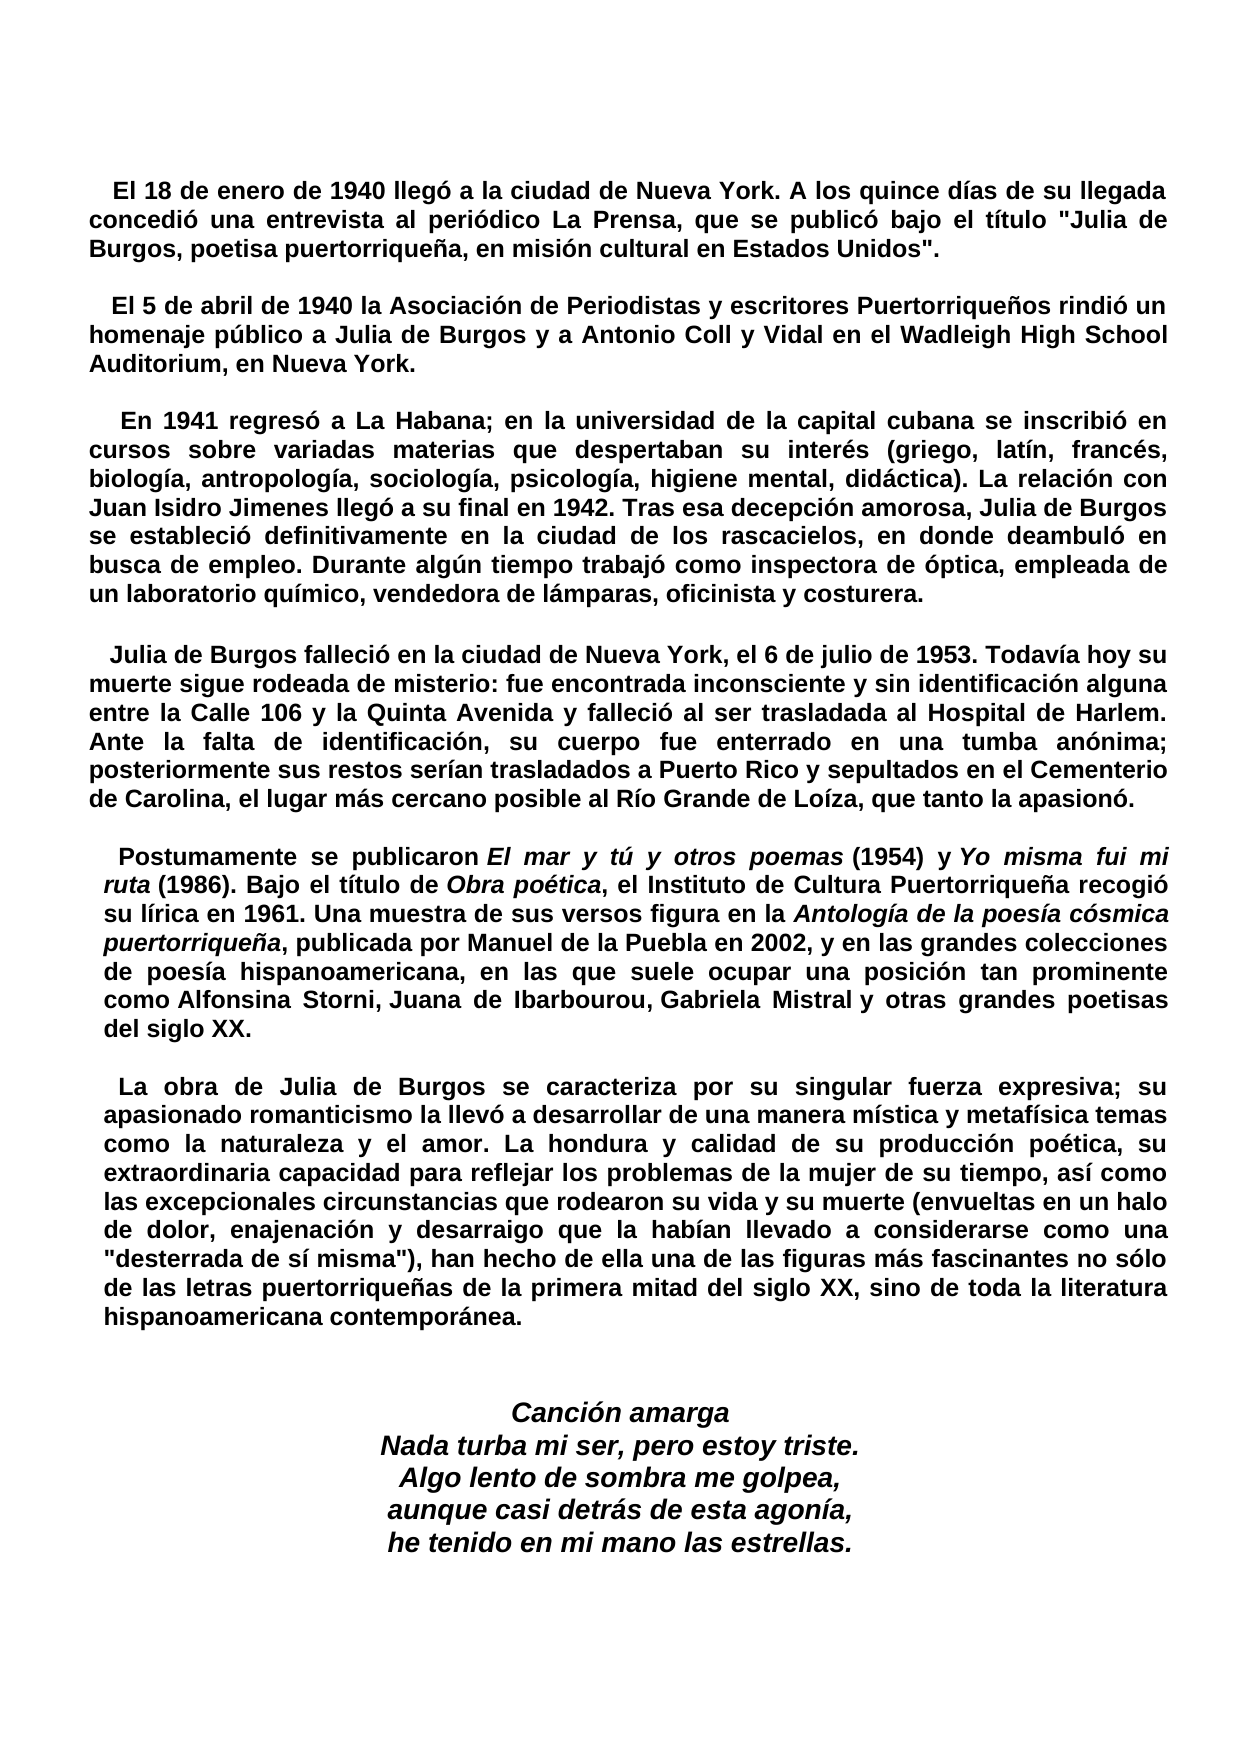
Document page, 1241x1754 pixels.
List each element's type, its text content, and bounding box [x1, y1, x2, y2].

text El 18 de enero de 1940 llegó a la ciudad de Nueva York. A los quince días de su llegada concedió una entrevista al periódico La Prensa, que se publicó bajo el título "Julia de Burgos, poetisa puertorriqueña, en misión cultural en Estados Unidos". [88, 176, 1169, 263]
text En 1941 regresó a La Habana; en la universidad de la capital cubana se inscribió en cursos sobre variadas materias que despertaban su interés (griego, latín, francés, biología, antropología, sociología, psicología, higiene mental, didáctica). La relación con Juan Isidro Jimenes llegó a su final en 1942. Tras esa decepción amorosa, Julia de Burgos se estableció definitivamente en la ciudad de los rascacielos, en donde deambuló en busca de empleo. Durante algún tiempo trabajó como inspectora de óptica, empleada de un laboratorio químico, vendedora de lámparas, oficinista y costurera. [88, 406, 1169, 608]
text El 5 de abril de 1940 la Asociación de Periodistas y escritores Puertorriqueños rindió un homenaje público a Julia de Burgos y a Antonio Coll y Vidal en el Wadleigh High School Auditorium, en Nueva York. [88, 291, 1169, 378]
text Canción amarga [177, 1396, 1063, 1428]
text Nada turba mi ser, pero estoy triste. Algo lento de sombra me golpea, aunque casi detrás de esta agonía, he tenido en mi mano las estrellas. [177, 1428, 1063, 1558]
text Julia de Burgos falleció en la ciudad de Nueva York, el 6 de julio de 1953. Todavía hoy su muerte sigue rodeada de misterio: fue encontrada inconsciente y sin identificación alguna entre la Calle 106 y la Quinta Avenida y falleció al ser trasladada al Hospital de Harlem. Ante la falta de identificación, su cuerpo fue enterrado en una tumba anónima; posteriormente sus restos serían trasladados a Puerto Rico y sepultados en el Cementerio de Carolina, el lugar más cercano posible al Río Grande de Loíza, que tanto la apasionó. [88, 640, 1169, 813]
text La obra de Julia de Burgos se caracteriza por su singular fuerza expresiva; su apasionado romanticismo la llevó a desarrollar de una manera mística y metafísica temas como la naturaleza y el amor. La hondura y calidad de su producción poética, su extraordinaria capacidad para reflejar los problemas de la mujer de su tiempo, así como las excepcionales circunstancias que rodearon su vida y su muerte (envueltas en un halo de dolor, enajenación y desarraigo que la habían llevado a considerarse como una "desterrada de sí misma"), han hecho de ella una de las figuras más fascinantes no sólo de las letras puertorriqueñas de la primera mitad del siglo XX, sino de toda la literatura hispanoamericana contemporánea. [103, 1072, 1169, 1330]
text Postumamente se publicaron El mar y tú y otros poemas (1954) y Yo misma fui mi ruta (1986). Bajo el título de Obra poética, el Instituto de Cultura Puertorriqueña recogió su lírica en 1961. Una muestra de sus versos figura en la Antología de la poesía cósmica puertorriqueña, publicada por Manuel de la Puebla en 2002, y en las grandes colecciones de poesía hispanoamericana, en las que suele ocupar una posición tan prominente como Alfonsina Storni, Juana de Ibarbourou, Gabriela Mistral y otras grandes poetisas del siglo XX. [103, 842, 1169, 1043]
